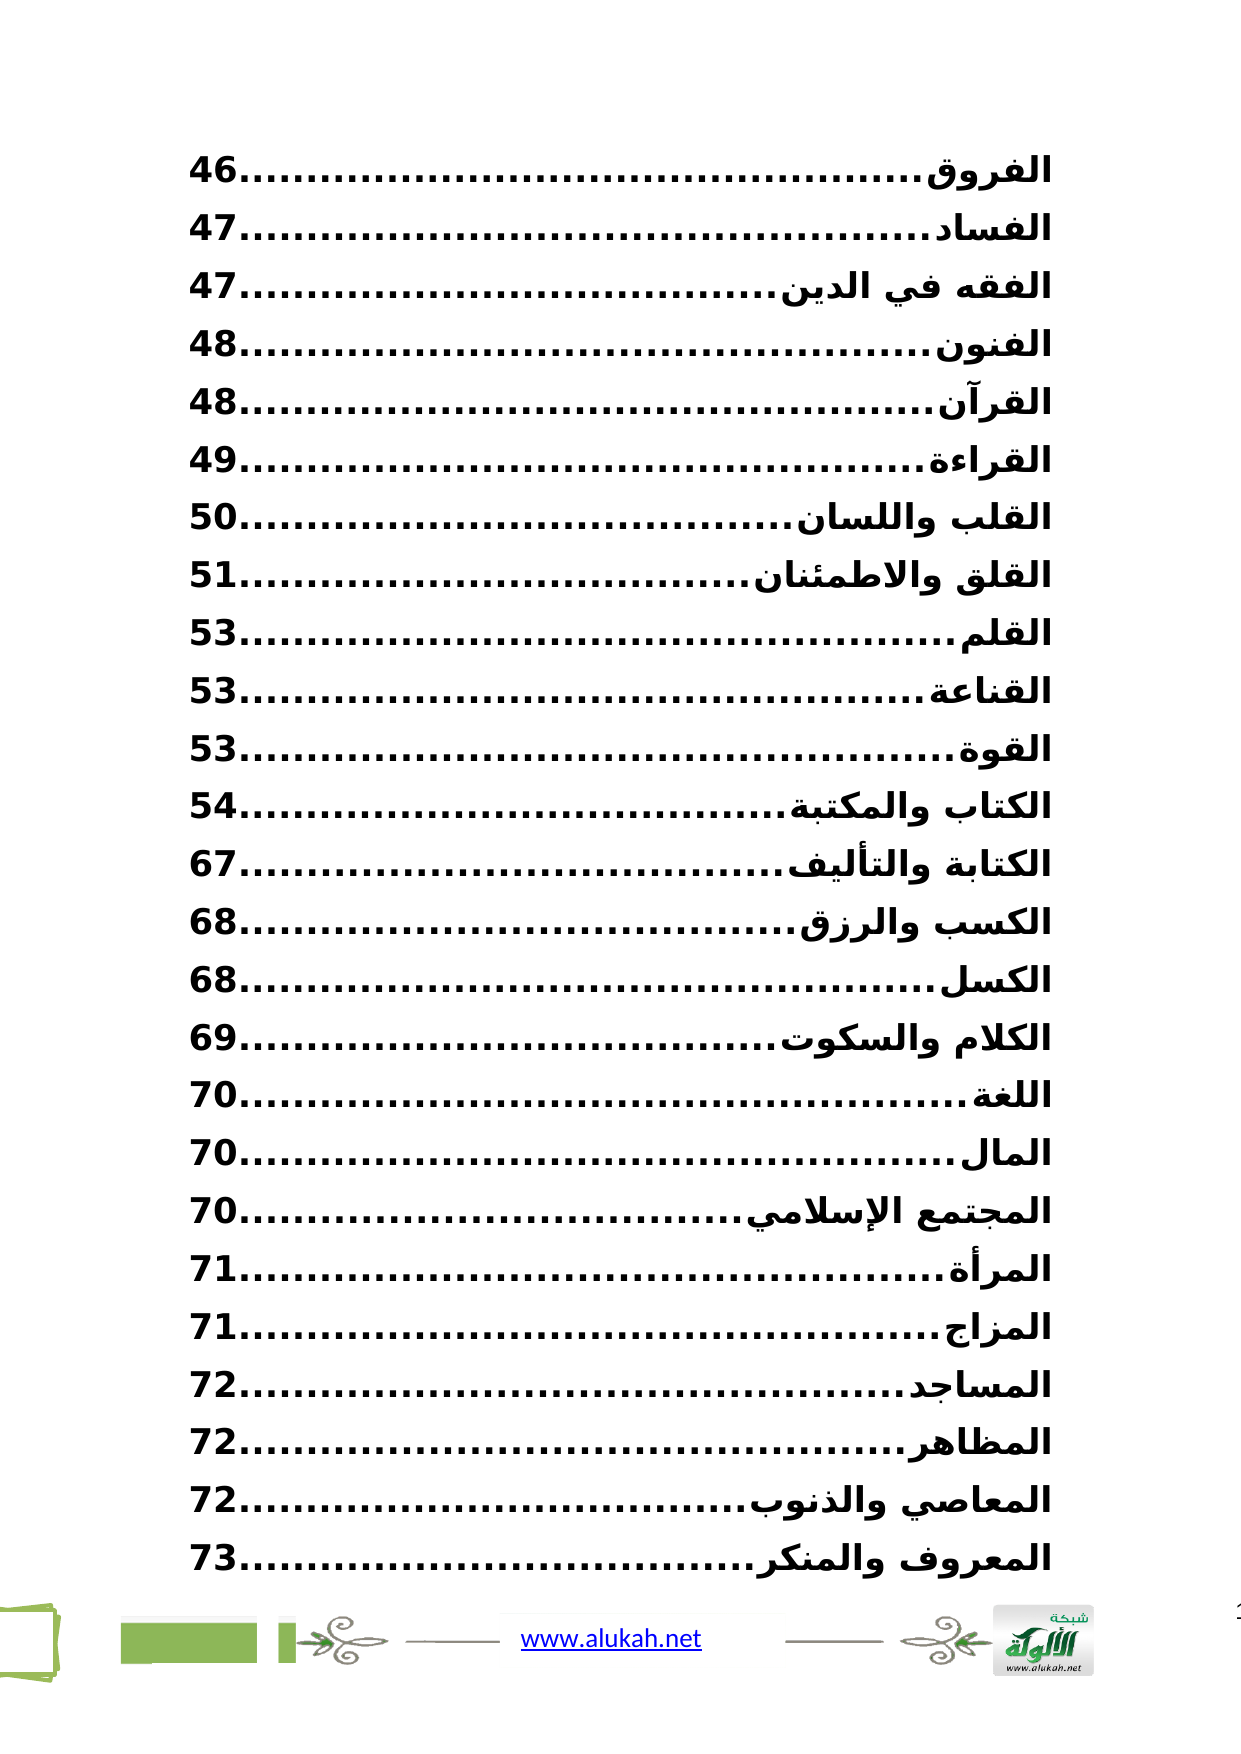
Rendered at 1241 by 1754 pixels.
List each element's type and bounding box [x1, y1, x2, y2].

picture [119, 1601, 1095, 1683]
